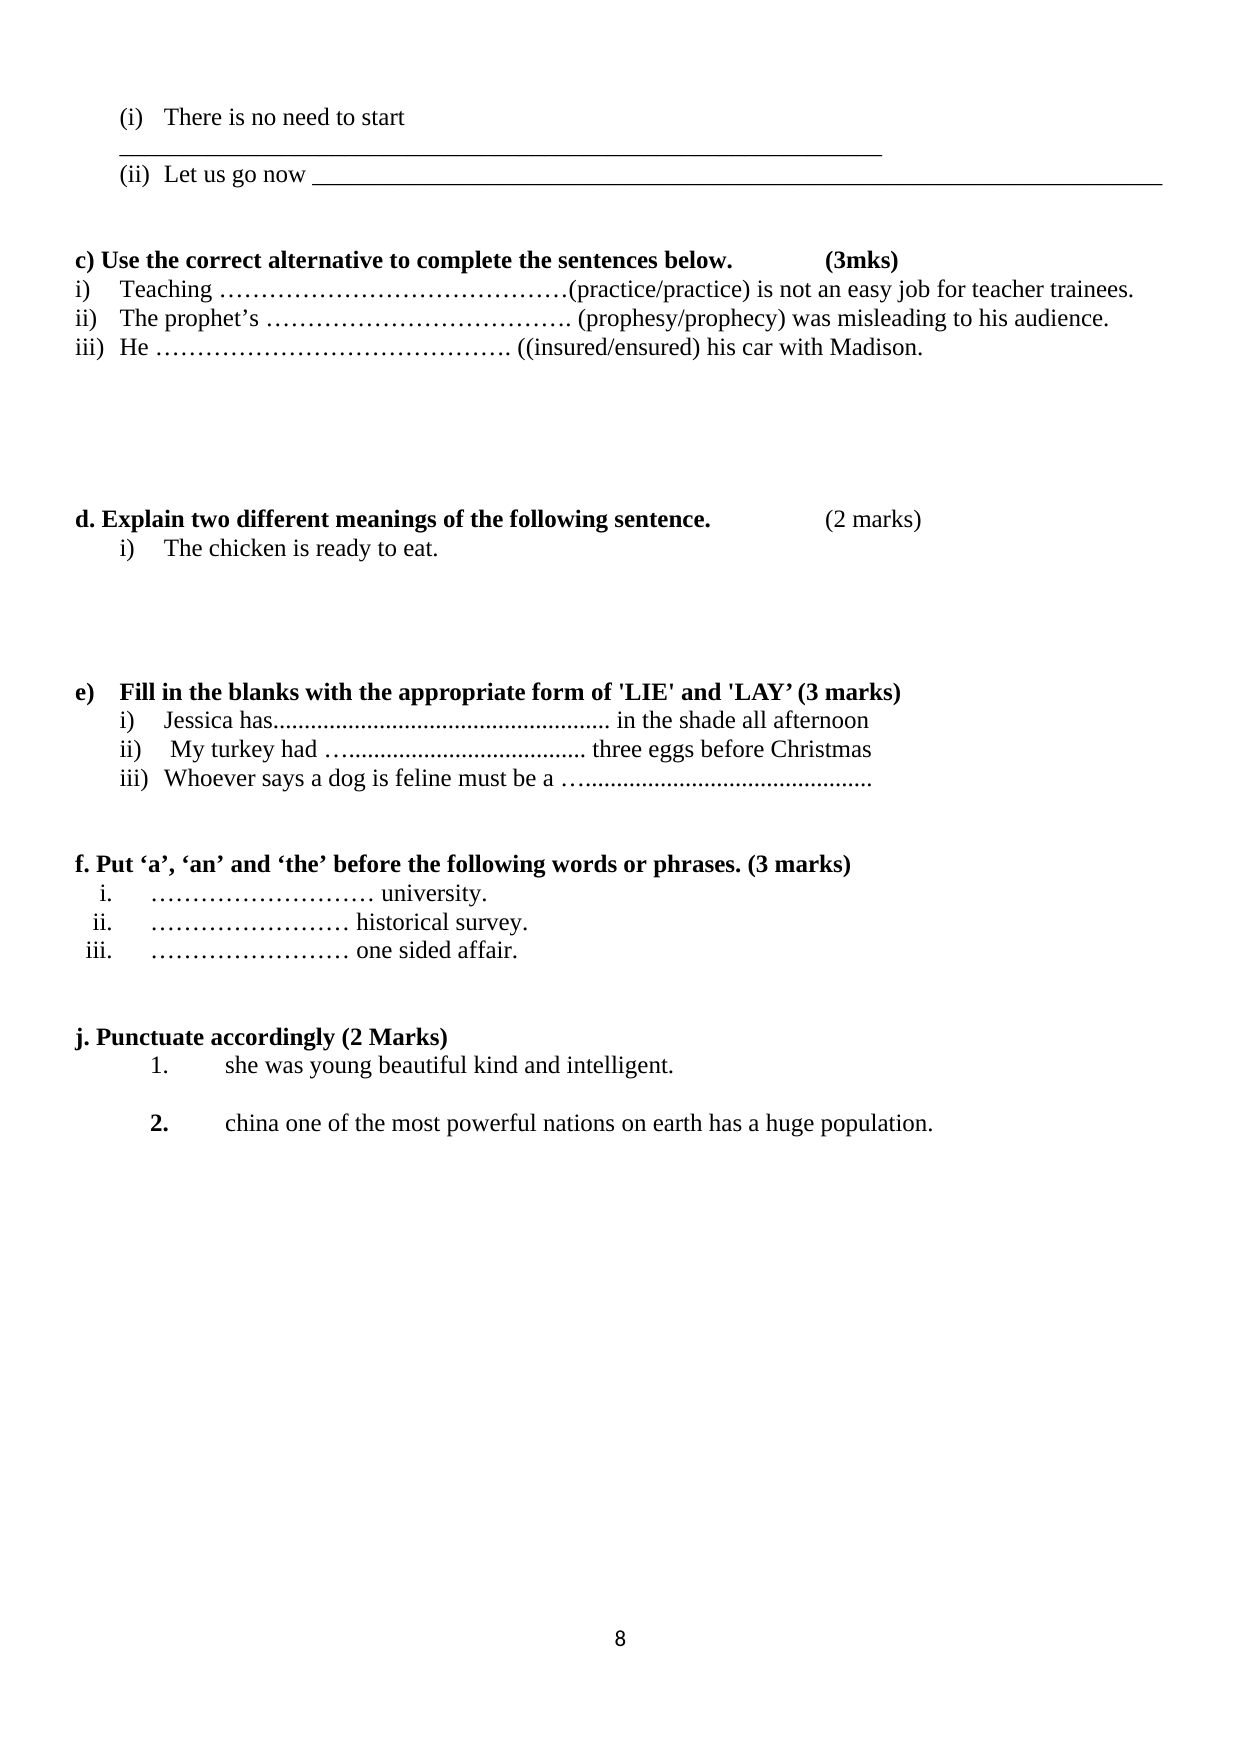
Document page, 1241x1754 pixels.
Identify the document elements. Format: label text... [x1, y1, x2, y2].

list Whoever says a dog is feline must be a ….............................................. [119, 763, 1165, 792]
list china one of the most powerful nations on earth has a huge population. [150, 1108, 1165, 1137]
list …………………… one sided affair. [112, 936, 1165, 964]
list The prophet’s ………………………………. (prophesy/prophecy) was misleading to his audience. [75, 303, 1164, 332]
text f. Put ‘a’, ‘an’ and ‘the’ before the following words or phrases. (3 marks) [75, 849, 1165, 878]
text d. Explain two different meanings of the following sentence. (2 marks) [75, 504, 1165, 533]
text j. Punctuate accordingly (2 Marks) [75, 1022, 1165, 1051]
list My turkey had …...................................... three eggs before Christmas [119, 734, 1165, 763]
list ……………………… university. [112, 878, 1165, 907]
text e) Fill in the blanks with the appropriate form of 'LIE' and 'LAY’ (3 marks) [75, 677, 1165, 706]
text (i) There is no need to start _____________________________________________________________ [75, 102, 1165, 159]
text (ii) Let us go now ____________________________________________________________________ [75, 159, 1165, 188]
list He ……………………………………. ((insured/ensured) his car with Madison. [75, 332, 1164, 361]
list she was young beautiful kind and intelligent. [150, 1051, 1165, 1079]
list The chicken is ready to eat. [119, 533, 1165, 562]
text c) Use the correct alternative to complete the sentences below. (3mks) [75, 246, 1164, 274]
list Teaching ……………………………………(practice/practice) is not an easy job for teacher trainees. [75, 274, 1164, 303]
list …………………… historical survey. [112, 907, 1165, 936]
list Jessica has...................................................... in the shade all afternoon [119, 706, 1165, 734]
